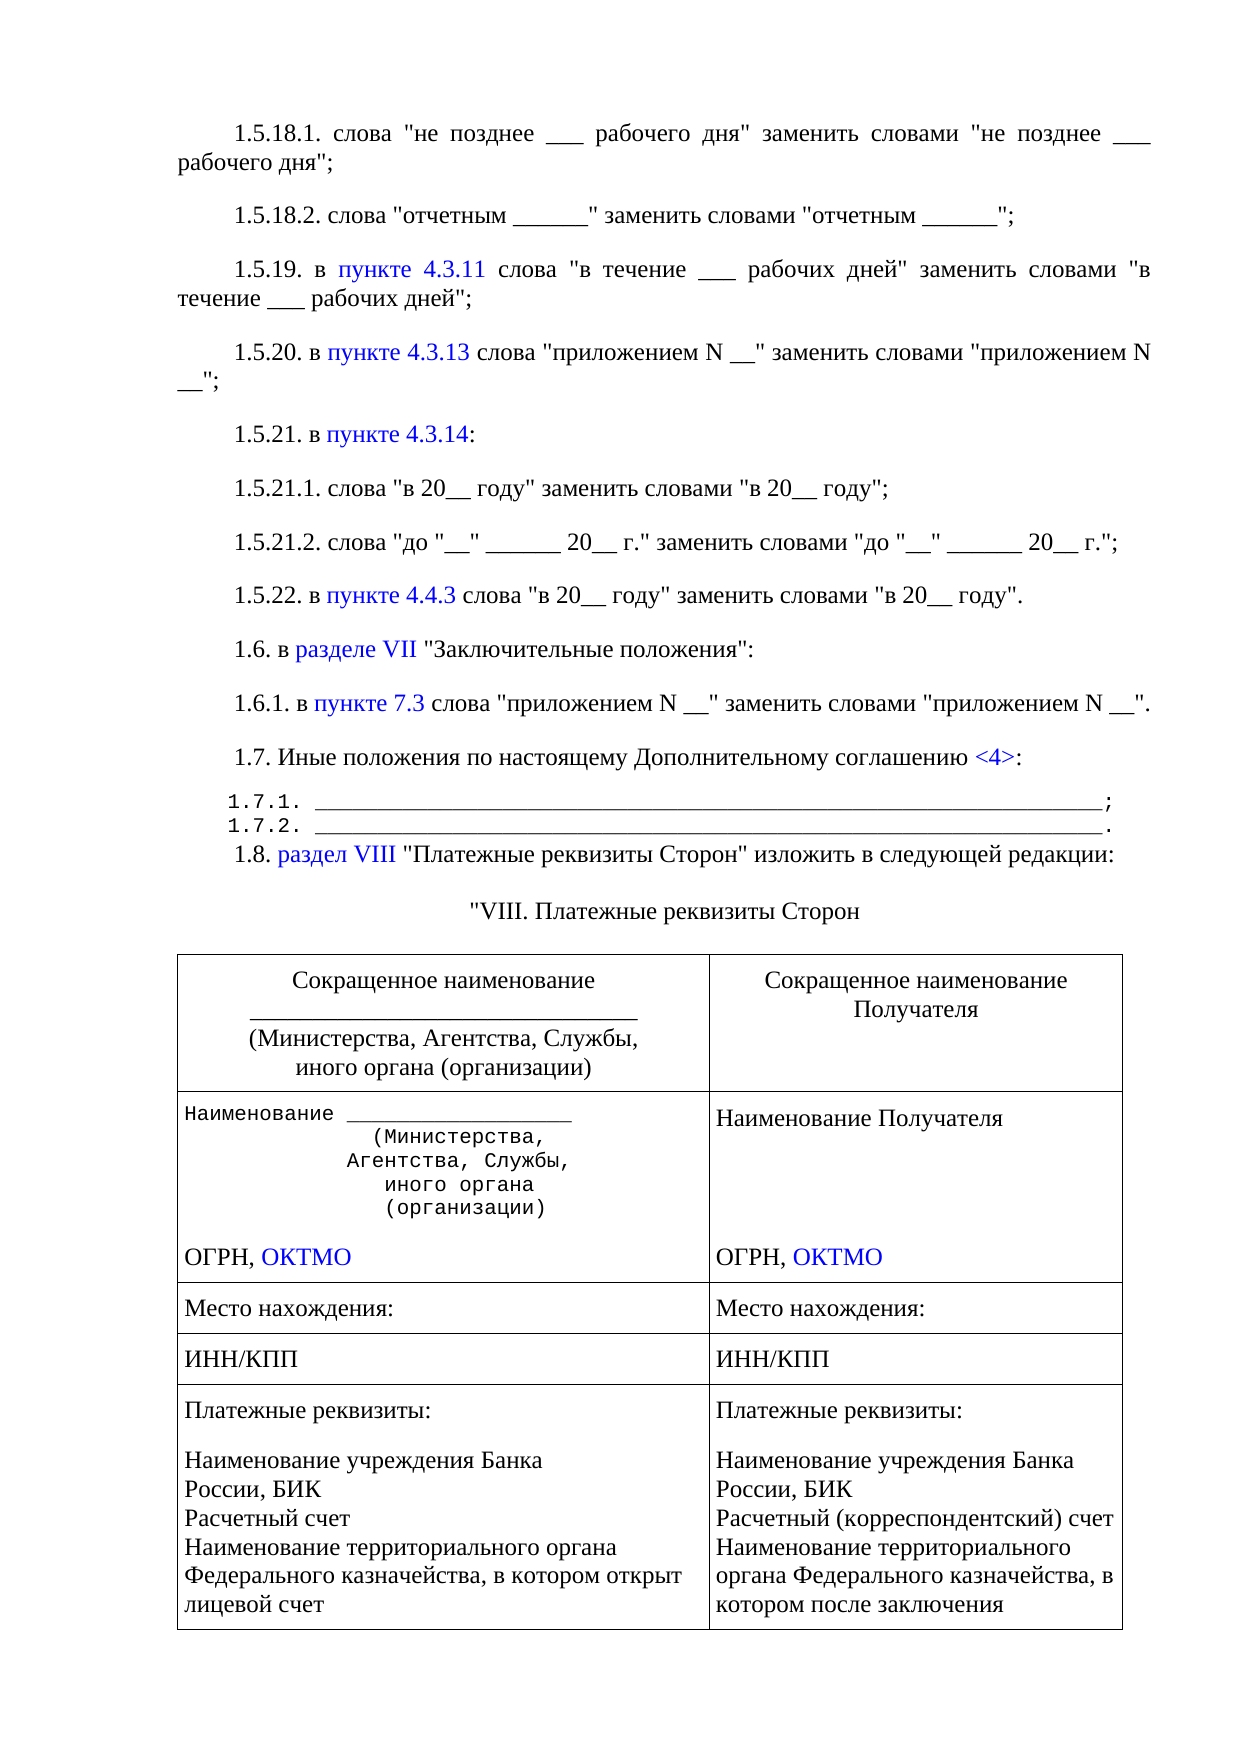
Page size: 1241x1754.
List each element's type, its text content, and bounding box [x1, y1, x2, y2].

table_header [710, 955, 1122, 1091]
text 1.7. Иные положения по настоящему Дополнительному соглашению <4>: [177, 742, 1152, 771]
text 1.8. раздел VIII "Платежные реквизиты Сторон" изложить в следующей редакции: [177, 839, 1152, 867]
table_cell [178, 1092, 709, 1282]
text 1.5.22. в пункте 4.4.3 слова "в 20__ году" заменить словами "в 20__ году". [177, 581, 1152, 609]
text 1.5.20. в пункте 4.3.13 слова "приложением N __" заменить словами "приложением N __"; [177, 337, 1152, 394]
text 1.5.21.1. слова "в 20__ году" заменить словами "в 20__ году"; [177, 473, 1152, 502]
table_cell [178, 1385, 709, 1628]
text 1.6.1. в пункте 7.3 слова "приложением N __" заменить словами "приложением N __". [177, 688, 1152, 717]
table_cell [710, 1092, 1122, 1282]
text 1.7.1. _______________________________________________________________; [177, 791, 1152, 815]
text 1.5.18.2. слова "отчетным ______" заменить словами "отчетным ______"; [177, 201, 1152, 229]
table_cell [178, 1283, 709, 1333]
text 1.5.19. в пункте 4.3.11 слова "в течение ___ рабочих дней" заменить словами "в течение ___ рабочих дней"; [177, 254, 1152, 312]
text 1.5.21. в пункте 4.3.14: [177, 419, 1152, 448]
text 1.5.21.2. слова "до "__" ______ 20__ г." заменить словами "до "__" ______ 20__ г."; [177, 527, 1152, 556]
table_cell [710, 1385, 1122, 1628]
text 1.6. в разделе VII "Заключительные положения": [177, 634, 1152, 663]
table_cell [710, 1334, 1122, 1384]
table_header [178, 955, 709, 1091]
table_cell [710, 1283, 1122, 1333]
text 1.5.18.1. слова "не позднее ___ рабочего дня" заменить словами "не позднее ___ рабочего дня"; [177, 118, 1152, 176]
text 1.7.2. _______________________________________________________________. [177, 815, 1152, 839]
text "VIII. Платежные реквизиты Сторон [177, 896, 1152, 925]
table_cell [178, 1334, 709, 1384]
